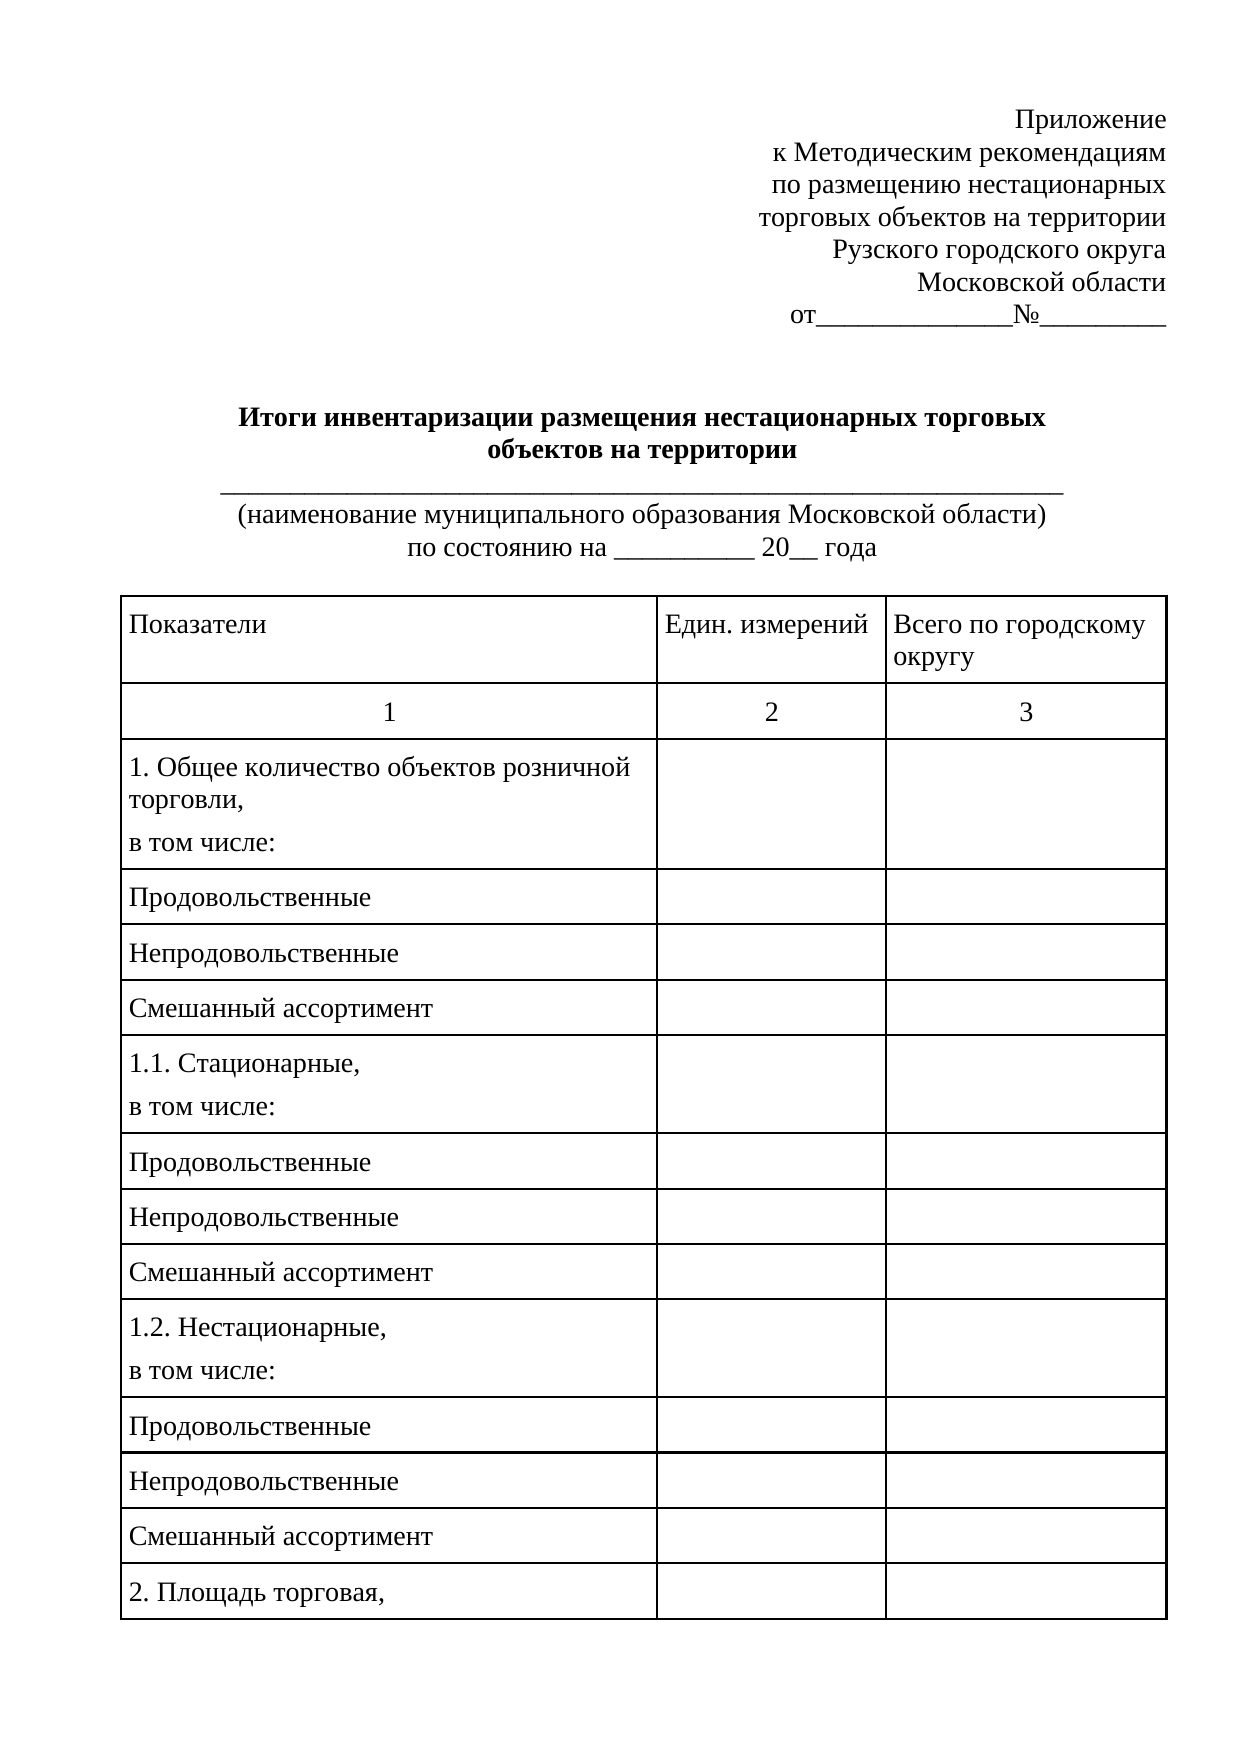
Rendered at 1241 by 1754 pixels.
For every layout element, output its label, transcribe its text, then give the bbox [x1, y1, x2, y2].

table_cell [658, 925, 885, 979]
table_cell [658, 1190, 885, 1243]
table_cell [887, 1300, 1165, 1396]
text к Методическим рекомендациям [723, 135, 1166, 167]
table_cell Смешанный ассортимент [122, 981, 656, 1034]
table_cell [887, 1134, 1165, 1187]
table_cell [887, 1509, 1165, 1562]
table_cell [887, 1245, 1165, 1298]
table_cell [887, 1564, 1165, 1617]
table_cell [887, 1036, 1165, 1132]
table_cell [658, 870, 885, 923]
table_cell [887, 925, 1165, 979]
table_cell 1.1. Стационарные, в том числе: [122, 1036, 656, 1132]
table_header Един. измерений [658, 597, 885, 682]
table_cell [887, 981, 1165, 1034]
table_cell [658, 740, 885, 868]
table_cell 1.2. Нестационарные, в том числе: [122, 1300, 656, 1396]
table_cell [658, 1300, 885, 1396]
text по размещению нестационарных [723, 167, 1166, 200]
table_cell Продовольственные [122, 1398, 656, 1451]
table_cell 1 [122, 684, 656, 737]
table_cell [887, 870, 1165, 923]
text ____________________________________________________________ [118, 465, 1166, 497]
table_cell [658, 1454, 885, 1507]
table_cell Непродовольственные [122, 1454, 656, 1507]
table_cell [658, 1134, 885, 1187]
table_cell [887, 1190, 1165, 1243]
table_cell [887, 1454, 1165, 1507]
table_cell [122, 1564, 656, 1617]
text по состоянию на __________ 20__ года [118, 530, 1166, 562]
table_cell 1. Общее количество объектов розничной торговли, в том числе: [122, 740, 656, 868]
text от______________№_________ [723, 297, 1166, 329]
text торговых объектов на территории Рузского городского округа [723, 200, 1166, 264]
table_cell 3 [887, 684, 1165, 737]
table_cell [658, 1036, 885, 1132]
text Московской области [723, 264, 1166, 297]
table_cell Непродовольственные [122, 925, 656, 979]
table_cell [887, 740, 1165, 868]
table_cell [658, 981, 885, 1034]
table_cell Продовольственные [122, 870, 656, 923]
table_cell Смешанный ассортимент [122, 1245, 656, 1298]
table_cell [658, 1245, 885, 1298]
text Приложение [723, 103, 1166, 135]
table_cell 2 [658, 684, 885, 737]
table_cell [658, 1509, 885, 1562]
table_header Всего по городскому округу [887, 597, 1165, 682]
text (наименование муниципального образования Московской области) [118, 497, 1166, 530]
text Итоги инвентаризации размещения нестационарных торговых [118, 400, 1166, 432]
table_cell [658, 1564, 885, 1617]
table_header Показатели [122, 597, 656, 682]
table_cell [658, 1398, 885, 1451]
text объектов на территории [118, 432, 1166, 465]
table_cell Непродовольственные [122, 1190, 656, 1243]
table_cell [887, 1398, 1165, 1451]
table_cell Смешанный ассортимент [122, 1509, 656, 1562]
table_cell Продовольственные [122, 1134, 656, 1187]
